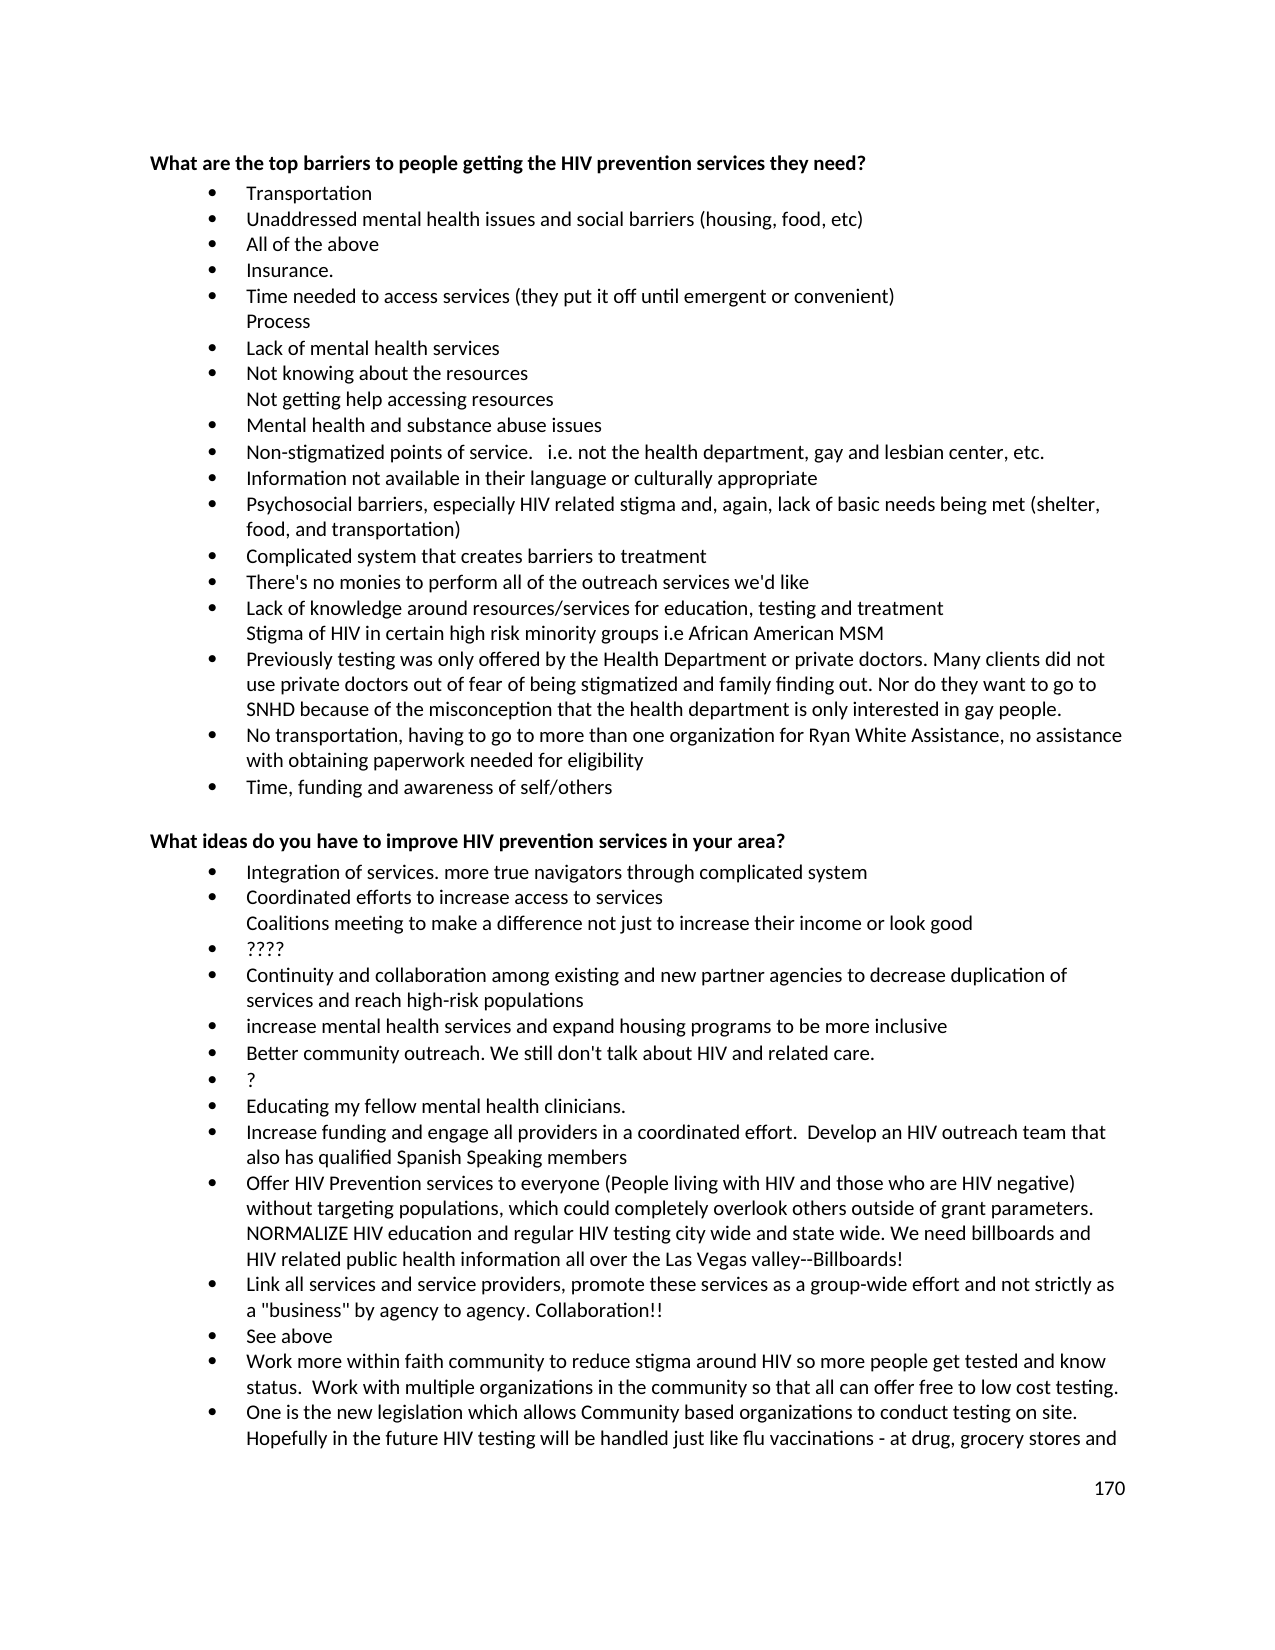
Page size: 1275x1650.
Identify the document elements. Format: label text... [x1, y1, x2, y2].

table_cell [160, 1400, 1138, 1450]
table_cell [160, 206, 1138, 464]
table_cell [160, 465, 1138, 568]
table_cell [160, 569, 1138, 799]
text What are the top barriers to people getting the HIV prevention services they need? [150, 150, 1125, 175]
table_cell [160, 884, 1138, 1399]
text What ideas do you have to improve HIV prevention services in your area? [150, 829, 1125, 854]
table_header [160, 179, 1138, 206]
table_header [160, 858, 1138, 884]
